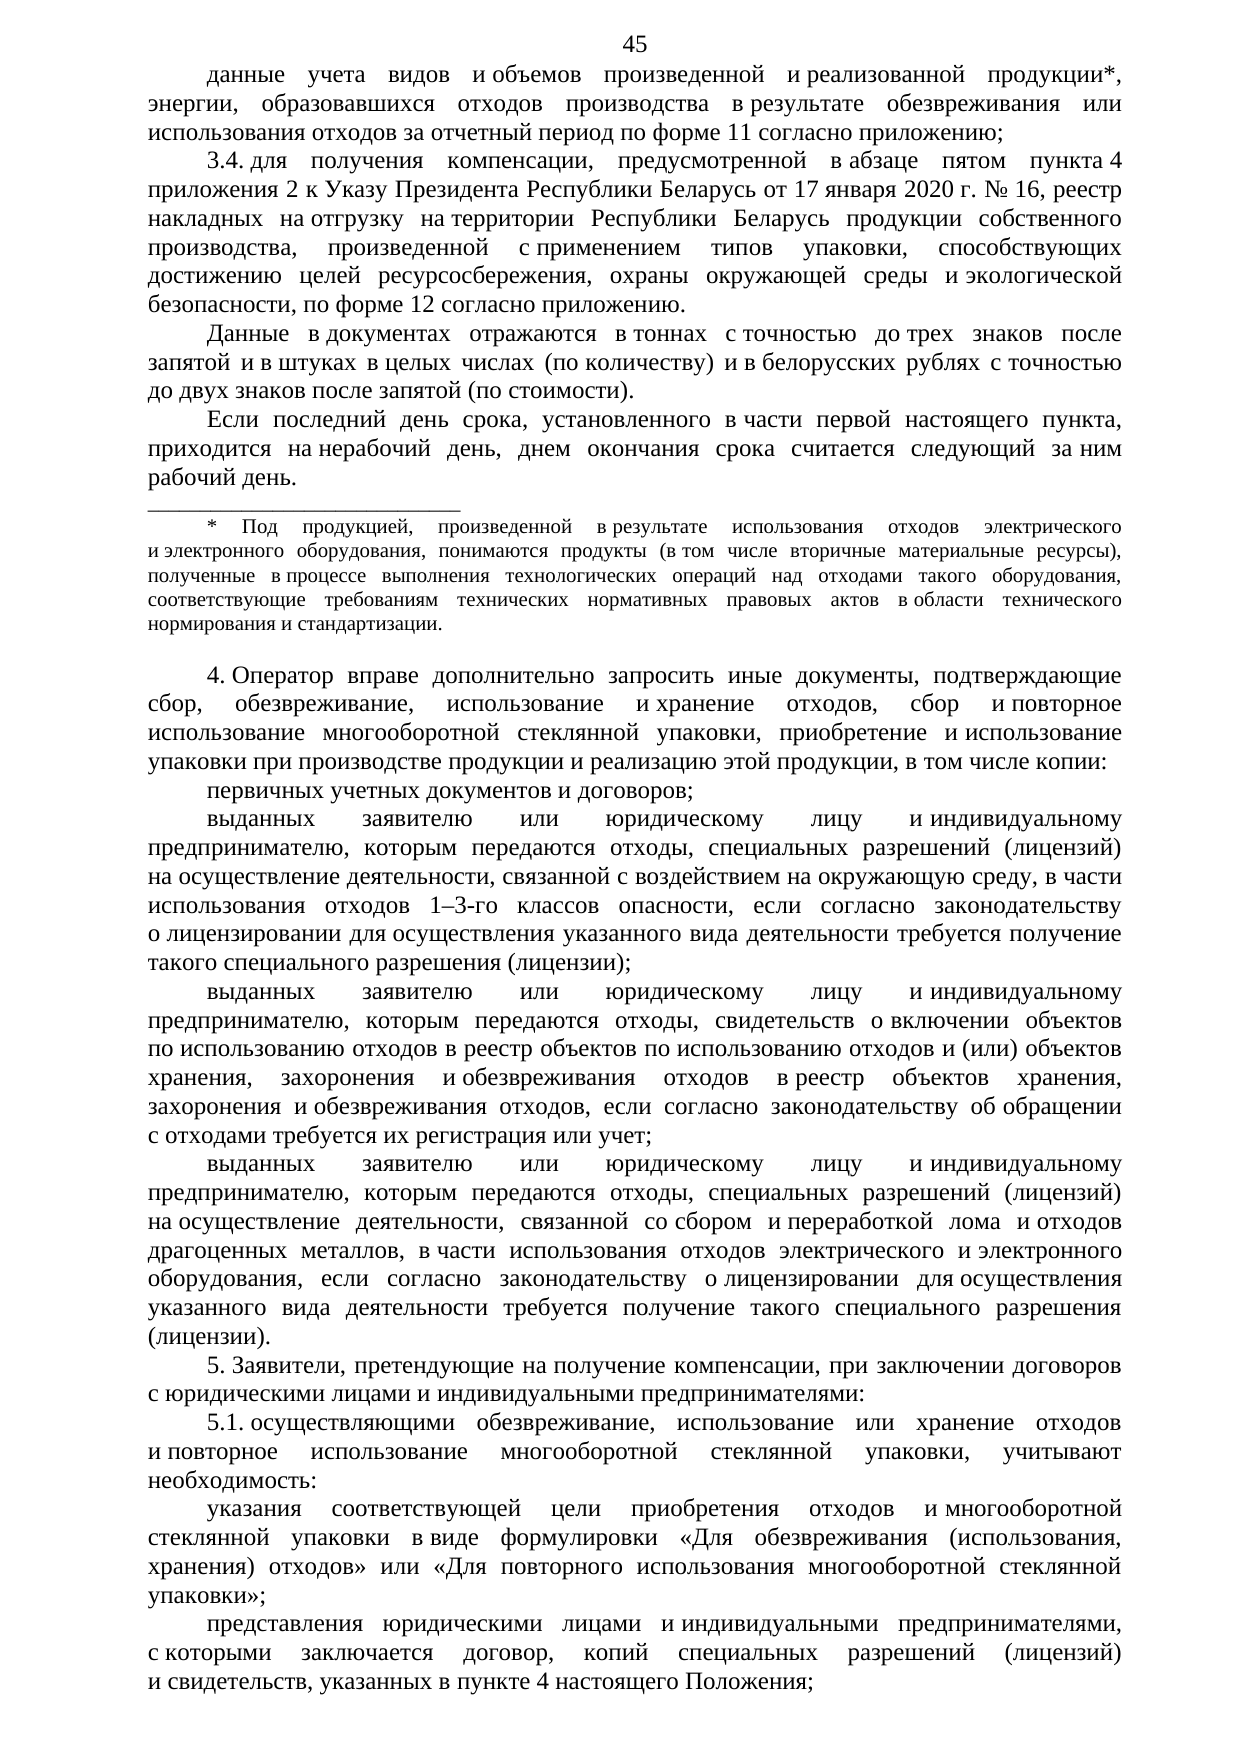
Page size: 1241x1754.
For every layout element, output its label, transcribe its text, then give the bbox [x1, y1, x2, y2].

text первичных учетных документов и договоров; [148, 775, 1122, 803]
text данные учета видов и объемов произведенной и реализованной продукции*, энергии, образовавшихся отходов производства в результате обезвреживания или использования отходов за отчетный период по форме 11 согласно приложению; [148, 59, 1122, 145]
text Если последний день срока, установленного в части первой настоящего пункта, приходится на нерабочий день, днем окончания срока считается следующий за ним рабочий день. [148, 404, 1122, 490]
text 4. Оператор вправе дополнительно запросить иные документы, подтверждающие сбор, обезвреживание, использование и хранение отходов, сбор и повторное использование многооборотной стеклянной упаковки, приобретение и использование упаковки при производстве продукции и реализацию этой продукции, в том числе копии: [148, 660, 1122, 775]
text 5.1. осуществляющими обезвреживание, использование или хранение отходов и повторное использование многооборотной стеклянной упаковки, учитывают необходимость: [148, 1407, 1122, 1493]
text указания соответствующей цели приобретения отходов и многооборотной стеклянной упаковки в виде формулировки «Для обезвреживания (использования, хранения) отходов» или «Для повторного использования многооборотной стеклянной упаковки»; [148, 1493, 1122, 1608]
text выданных заявителю или юридическому лицу и индивидуальному предпринимателю, которым передаются отходы, специальных разрешений (лицензий) на осуществление деятельности, связанной со сбором и переработкой лома и отходов драгоценных металлов, в части использования отходов электрического и электронного оборудования, если согласно законодательству о лицензировании для осуществления указанного вида деятельности требуется получение такого специального разрешения (лицензии). [148, 1148, 1122, 1350]
text выданных заявителю или юридическому лицу и индивидуальному предпринимателю, которым передаются отходы, свидетельств о включении объектов по использованию отходов в реестр объектов по использованию отходов и (или) объектов хранения, захоронения и обезвреживания отходов в реестр объектов хранения, захоронения и обезвреживания отходов, если согласно законодательству об обращении с отходами требуется их регистрация или учет; [148, 976, 1122, 1148]
text Данные в документах отражаются в тоннах с точностью до трех знаков после запятой и в штуках в целых числах (по количеству) и в белорусских рублях с точностью до двух знаков после запятой (по стоимости). [148, 318, 1122, 404]
text ______________________________ [148, 490, 1122, 514]
text 3.4. для получения компенсации, предусмотренной в абзаце пятом пункта 4 приложения 2 к Указу Президента Республики Беларусь от 17 января 2020 г. № 16, реестр накладных на отгрузку на территории Республики Беларусь продукции собственного производства, произведенной с применением типов упаковки, способствующих достижению целей ресурсосбережения, охраны окружающей среды и экологической безопасности, по форме 12 согласно приложению. [148, 145, 1122, 318]
text выданных заявителю или юридическому лицу и индивидуальному предпринимателю, которым передаются отходы, специальных разрешений (лицензий) на осуществление деятельности, связанной с воздействием на окружающую среду, в части использования отходов 1–3-го классов опасности, если согласно законодательству о лицензировании для осуществления указанного вида деятельности требуется получение такого специального разрешения (лицензии); [148, 803, 1122, 976]
text * Под продукцией, произведенной в результате использования отходов электрического и электронного оборудования, понимаются продукты (в том числе вторичные материальные ресурсы), полученные в процессе выполнения технологических операций над отходами такого оборудования, соответствующие требованиям технических нормативных правовых актов в области технического нормирования и стандартизации. [148, 514, 1122, 635]
text 5. Заявители, претендующие на получение компенсации, при заключении договоров с юридическими лицами и индивидуальными предпринимателями: [148, 1350, 1122, 1407]
text представления юридическими лицами и индивидуальными предпринимателями, с которыми заключается договор, копий специальных разрешений (лицензий) и свидетельств, указанных в пункте 4 настоящего Положения; [148, 1608, 1122, 1695]
